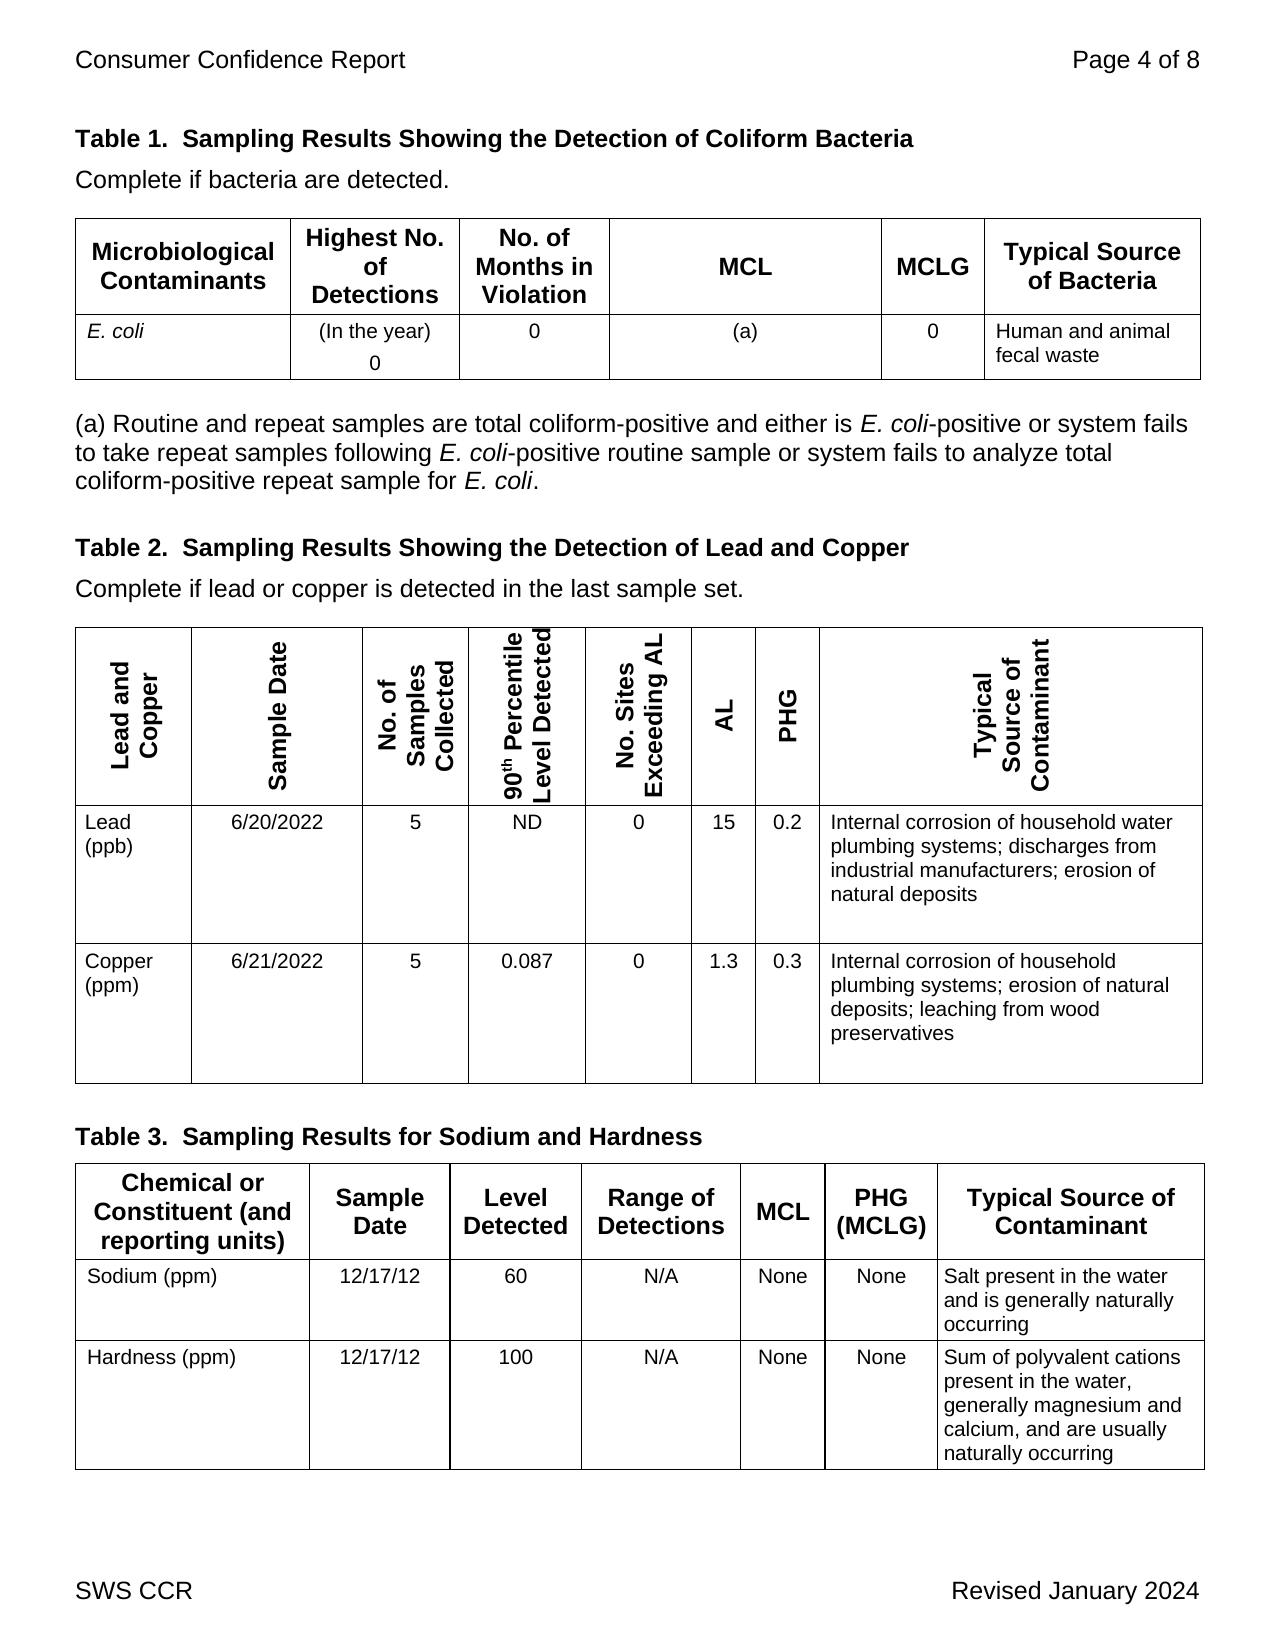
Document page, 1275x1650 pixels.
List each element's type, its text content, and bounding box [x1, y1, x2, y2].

table_header Sample Date [310, 1164, 449, 1258]
table_header Typical Source of Bacteria [985, 219, 1200, 313]
table_cell (a) [610, 315, 881, 379]
table_header Level Detected [451, 1164, 581, 1258]
table_header Highest No. of Detections [291, 219, 459, 313]
table_header Sample Date [192, 628, 362, 804]
table_cell 12/17/12 [310, 1260, 449, 1340]
table_cell 0 [586, 944, 691, 1083]
table_cell 5 [363, 944, 468, 1083]
table_header MCL [610, 219, 881, 313]
table_header Lead and Copper [76, 628, 191, 804]
table_header PHG [756, 628, 819, 804]
table_header No. Sites Exceeding AL [586, 628, 691, 804]
table_cell 1.3 [692, 944, 755, 1083]
table_cell None [826, 1260, 937, 1340]
table_cell Lead (ppb) [76, 806, 191, 943]
text Table 3. Sampling Results for Sodium and Hardness [75, 1122, 1200, 1150]
table_header 90th Percentile Level Detected [469, 628, 585, 804]
table_header Microbiological Contaminants [76, 219, 290, 313]
table_header Typical Source of Contaminant [820, 628, 1202, 804]
text Complete if lead or copper is detected in the last sample set. [75, 574, 1200, 603]
table_cell 60 [451, 1260, 581, 1340]
table_cell 0.087 [469, 944, 585, 1083]
table_cell 0 [460, 315, 609, 379]
table_header AL [692, 628, 755, 804]
table_cell 0.2 [756, 806, 819, 943]
table_header MCL [741, 1164, 824, 1258]
table_cell 15 [692, 806, 755, 943]
table_cell 6/21/2022 [192, 944, 362, 1083]
text Table 1. Sampling Results Showing the Detection of Coliform Bacteria [75, 124, 1200, 152]
table_header PHG (MCLG) [826, 1164, 937, 1258]
table_cell 0.3 [756, 944, 819, 1083]
text Complete if bacteria are detected. [75, 165, 1200, 194]
table_cell Sum of polyvalent cations present in the water, generally magnesium and calcium, and are usually naturally occurring [938, 1341, 1204, 1469]
table_cell N/A [582, 1260, 740, 1340]
table_cell None [741, 1260, 824, 1340]
table_header MCLG [882, 219, 984, 313]
text (a) Routine and repeat samples are total coliform-positive and either is E. coli-positive or system fails to take repeat samples following E. coli-positive routine sample or system fails to analyze total coliform-positive repeat sample for E. coli. [75, 409, 1200, 495]
text Table 2. Sampling Results Showing the Detection of Lead and Copper [75, 533, 1200, 561]
table_cell ND [469, 806, 585, 943]
table_header Typical Source of Contaminant [938, 1164, 1204, 1258]
table_header No. of Samples Collected [363, 628, 468, 804]
table_cell Internal corrosion of household water plumbing systems; discharges from industrial manufacturers; erosion of natural deposits [820, 806, 1202, 943]
table_cell Hardness (ppm) [76, 1341, 309, 1469]
table_cell Copper (ppm) [76, 944, 191, 1083]
table_cell E. coli [76, 315, 290, 379]
table_cell 0 [882, 315, 984, 379]
table_cell N/A [582, 1341, 740, 1469]
table_cell 6/20/2022 [192, 806, 362, 943]
table_cell Sodium (ppm) [76, 1260, 309, 1340]
table_header Range of Detections [582, 1164, 740, 1258]
table_cell 12/17/12 [310, 1341, 449, 1469]
table_header Chemical or Constituent (and reporting units) [76, 1164, 309, 1258]
table_cell Human and animal fecal waste [985, 315, 1200, 379]
table_header No. of Months in Violation [460, 219, 609, 313]
table_cell 0 [586, 806, 691, 943]
table_cell Internal corrosion of household plumbing systems; erosion of natural deposits; leaching from wood preservatives [820, 944, 1202, 1083]
table_cell 5 [363, 806, 468, 943]
table_cell 100 [451, 1341, 581, 1469]
table_cell (In the year) 0 [291, 315, 459, 379]
table_cell Salt present in the water and is generally naturally occurring [938, 1260, 1204, 1340]
table_cell None [826, 1341, 937, 1469]
table_cell None [741, 1341, 824, 1469]
